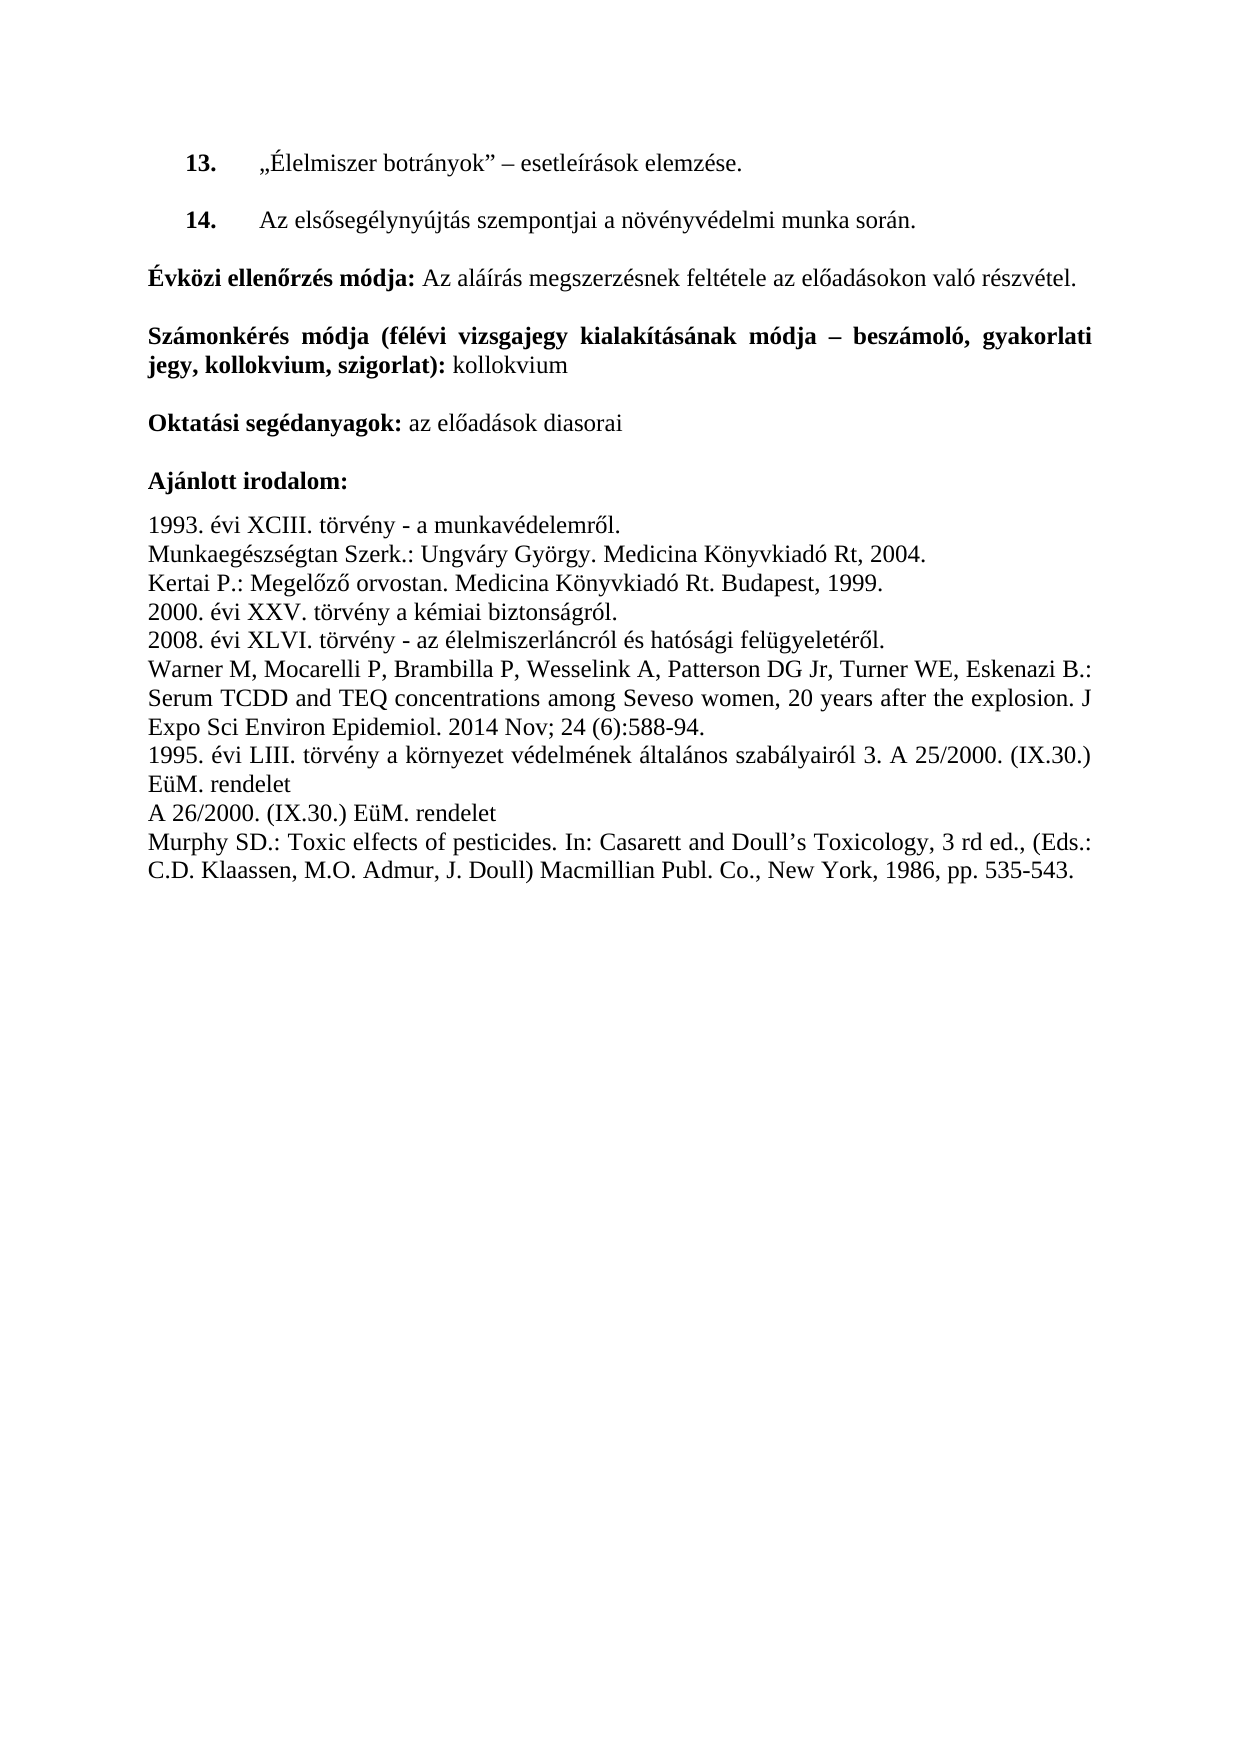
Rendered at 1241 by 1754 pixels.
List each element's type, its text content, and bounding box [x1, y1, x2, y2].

text 1995. évi LIII. törvény a környezet védelmének általános szabályairól 3. A 25/2000. (IX.30.) EüM. rendelet [148, 740, 1093, 798]
text 2008. évi XLVI. törvény - az élelmiszerláncról és hatósági felügyeletéről. [148, 625, 1093, 654]
list „Élelmiszer botrányok” – esetleírások elemzése. [185, 148, 1093, 176]
text A 26/2000. (IX.30.) EüM. rendelet [148, 798, 1093, 827]
text Warner M, Mocarelli P, Brambilla P, Wesselink A, Patterson DG Jr, Turner WE, Eskenazi B.: Serum TCDD and TEQ concentrations among Seveso women, 20 years after the explosion. J Expo Sci Environ Epidemiol. 2014 Nov; 24 (6):588-94. [148, 654, 1093, 740]
text Munkaegészségtan Szerk.: Ungváry György. Medicina Könyvkiadó Rt, 2004. [148, 539, 1093, 568]
text Murphy SD.: Toxic elfects of pesticides. In: Casarett and Doull’s Toxicology, 3 rd ed., (Eds.: C.D. Klaassen, M.O. Admur, J. Doull) Macmillian Publ. Co., New York, 1986, pp. 535-543. [148, 827, 1093, 884]
text Számonkérés módja (félévi vizsgajegy kialakításának módja – beszámoló, gyakorlati jegy, kollokvium, szigorlat): kollokvium [148, 321, 1093, 379]
list Az elsősegélynyújtás szempontjai a növényvédelmi munka során. [185, 206, 1093, 234]
text Kertai P.: Megelőző orvostan. Medicina Könyvkiadó Rt. Budapest, 1999. [148, 568, 1093, 597]
text Oktatási segédanyagok: az előadások diasorai [148, 408, 1093, 437]
text 1993. évi XCIII. törvény - a munkavédelemről. [148, 510, 1093, 539]
text Ajánlott irodalom: [148, 466, 1093, 495]
text Évközi ellenőrzés módja: Az aláírás megszerzésnek feltétele az előadásokon való részvétel. [148, 263, 1093, 292]
text 2000. évi XXV. törvény a kémiai biztonságról. [148, 597, 1093, 625]
